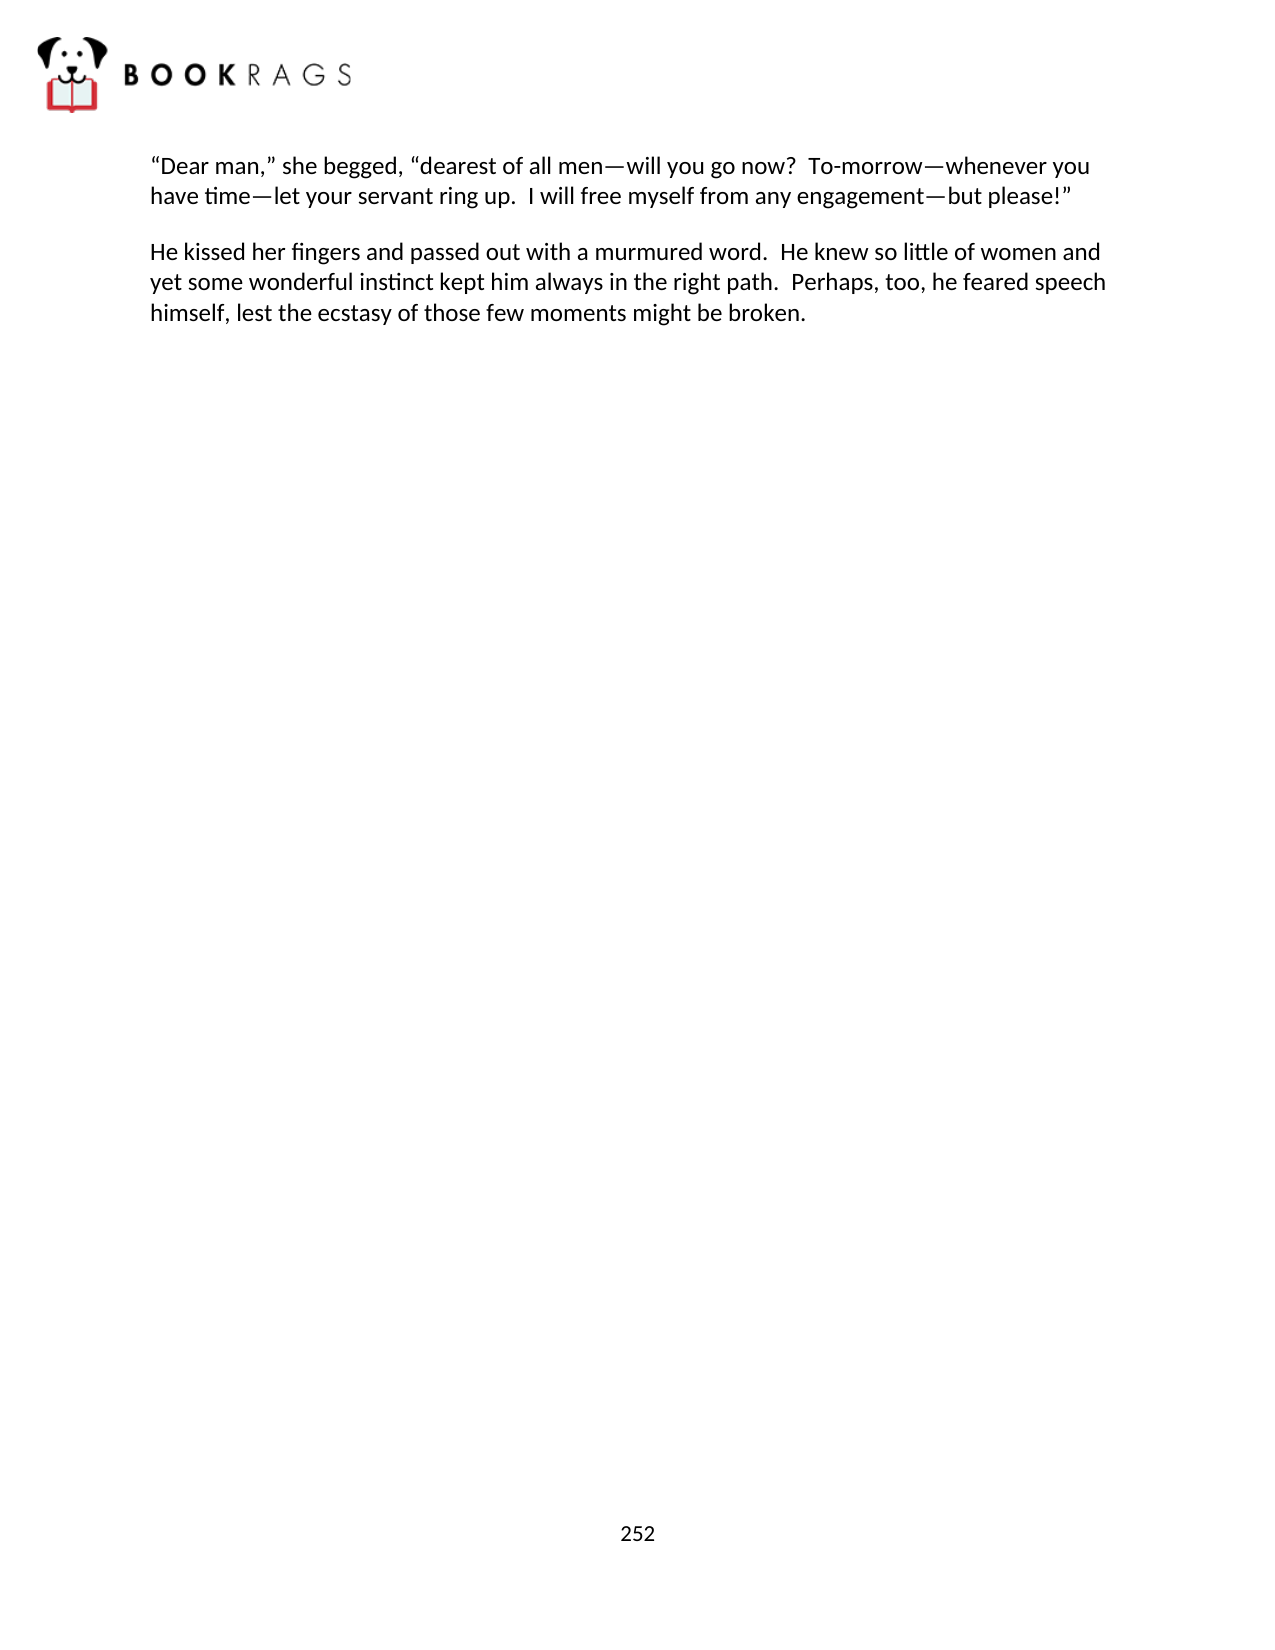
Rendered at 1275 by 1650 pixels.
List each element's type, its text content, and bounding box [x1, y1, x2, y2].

text He kissed her fingers and passed out with a murmured word. He knew so little of women and yet some wonderful instinct kept him always in the right path. Perhaps, too, he feared speech himself, lest the ecstasy of those few moments might be broken. [150, 236, 1125, 328]
picture [37, 37, 351, 113]
text “Dear man,” she begged, “dearest of all men—­will you go now? To-morrow—­whenever you have time—­let your servant ring up. I will free myself from any engagement—­but please!” [150, 150, 1125, 211]
